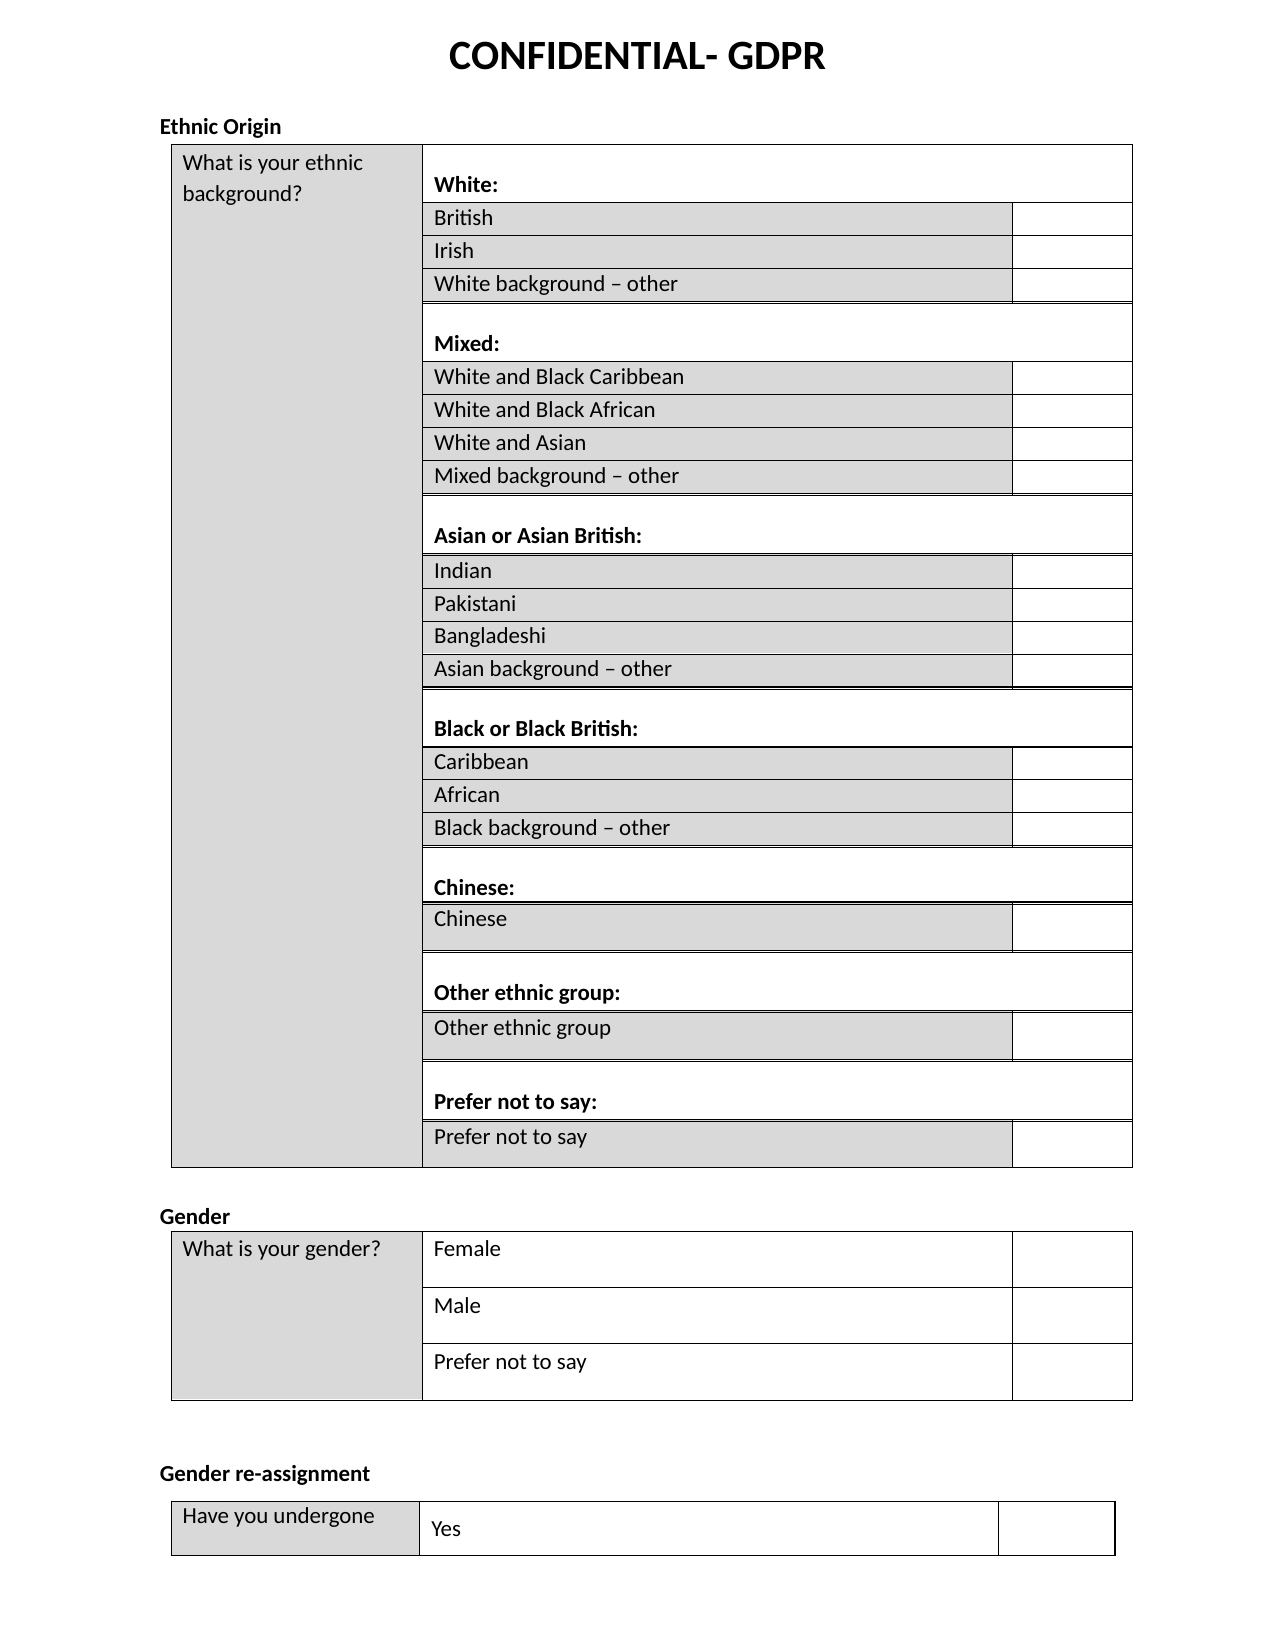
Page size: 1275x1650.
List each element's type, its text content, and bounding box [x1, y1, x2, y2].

table_cell [1013, 203, 1132, 235]
table_cell [1013, 1344, 1132, 1399]
table_cell Irish [423, 236, 1012, 268]
table_cell African [423, 780, 1012, 812]
table_cell [1013, 905, 1132, 950]
table_cell White background – other [423, 269, 1012, 301]
table_cell Asian or Asian British: [423, 496, 1132, 553]
table_header What is your gender? [172, 1232, 422, 1399]
table_header Yes [420, 1502, 998, 1555]
table_cell Caribbean [423, 748, 1012, 779]
table_cell [1013, 1122, 1132, 1167]
table_cell White and Black African [423, 395, 1012, 427]
table_cell British [423, 203, 1012, 235]
table_cell Bangladeshi [423, 622, 1012, 653]
table_cell Prefer not to say: [423, 1062, 1132, 1119]
table_header What is your ethnic background? [172, 145, 422, 1167]
table_header White: [423, 145, 1132, 202]
table_cell Other ethnic group [423, 1013, 1012, 1059]
table_header Female [423, 1232, 1012, 1287]
table_cell Male [423, 1288, 1012, 1343]
table_cell Asian background – other [423, 655, 1012, 686]
table_header [999, 1502, 1114, 1555]
table_cell Mixed background – other [423, 461, 1012, 493]
text Gender re-assignment [159, 1457, 1116, 1488]
table_cell Black background – other [423, 813, 1012, 845]
table_cell [1013, 1013, 1132, 1059]
table_cell [1013, 556, 1132, 588]
table_cell [1013, 813, 1132, 845]
table_cell [1013, 748, 1132, 779]
text Ethnic Origin [159, 112, 1116, 140]
table_cell [1013, 269, 1132, 301]
table_cell Prefer not to say [423, 1122, 1012, 1167]
table_cell [1013, 236, 1132, 268]
table_cell Chinese [423, 905, 1012, 950]
table_cell [1013, 780, 1132, 812]
table_cell [1013, 622, 1132, 653]
table_cell White and Asian [423, 428, 1012, 460]
table_cell White and Black Caribbean [423, 362, 1012, 394]
table_cell Prefer not to say [423, 1344, 1012, 1399]
table_cell [1013, 589, 1132, 621]
text Gender [159, 1199, 1116, 1231]
table_cell [1013, 395, 1132, 427]
table_cell Black or Black British: [423, 690, 1132, 746]
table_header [172, 1502, 419, 1555]
table_cell Other ethnic group: [423, 953, 1132, 1010]
table_cell [1013, 362, 1132, 394]
table_cell [1013, 461, 1132, 493]
table_cell [1013, 655, 1132, 686]
table_cell Mixed: [423, 304, 1132, 361]
table_cell [1013, 428, 1132, 460]
table_cell Chinese: [423, 848, 1132, 901]
table_header [1013, 1232, 1132, 1287]
table_cell Indian [423, 556, 1012, 588]
table_cell [1013, 1288, 1132, 1343]
table_cell Pakistani [423, 589, 1012, 621]
